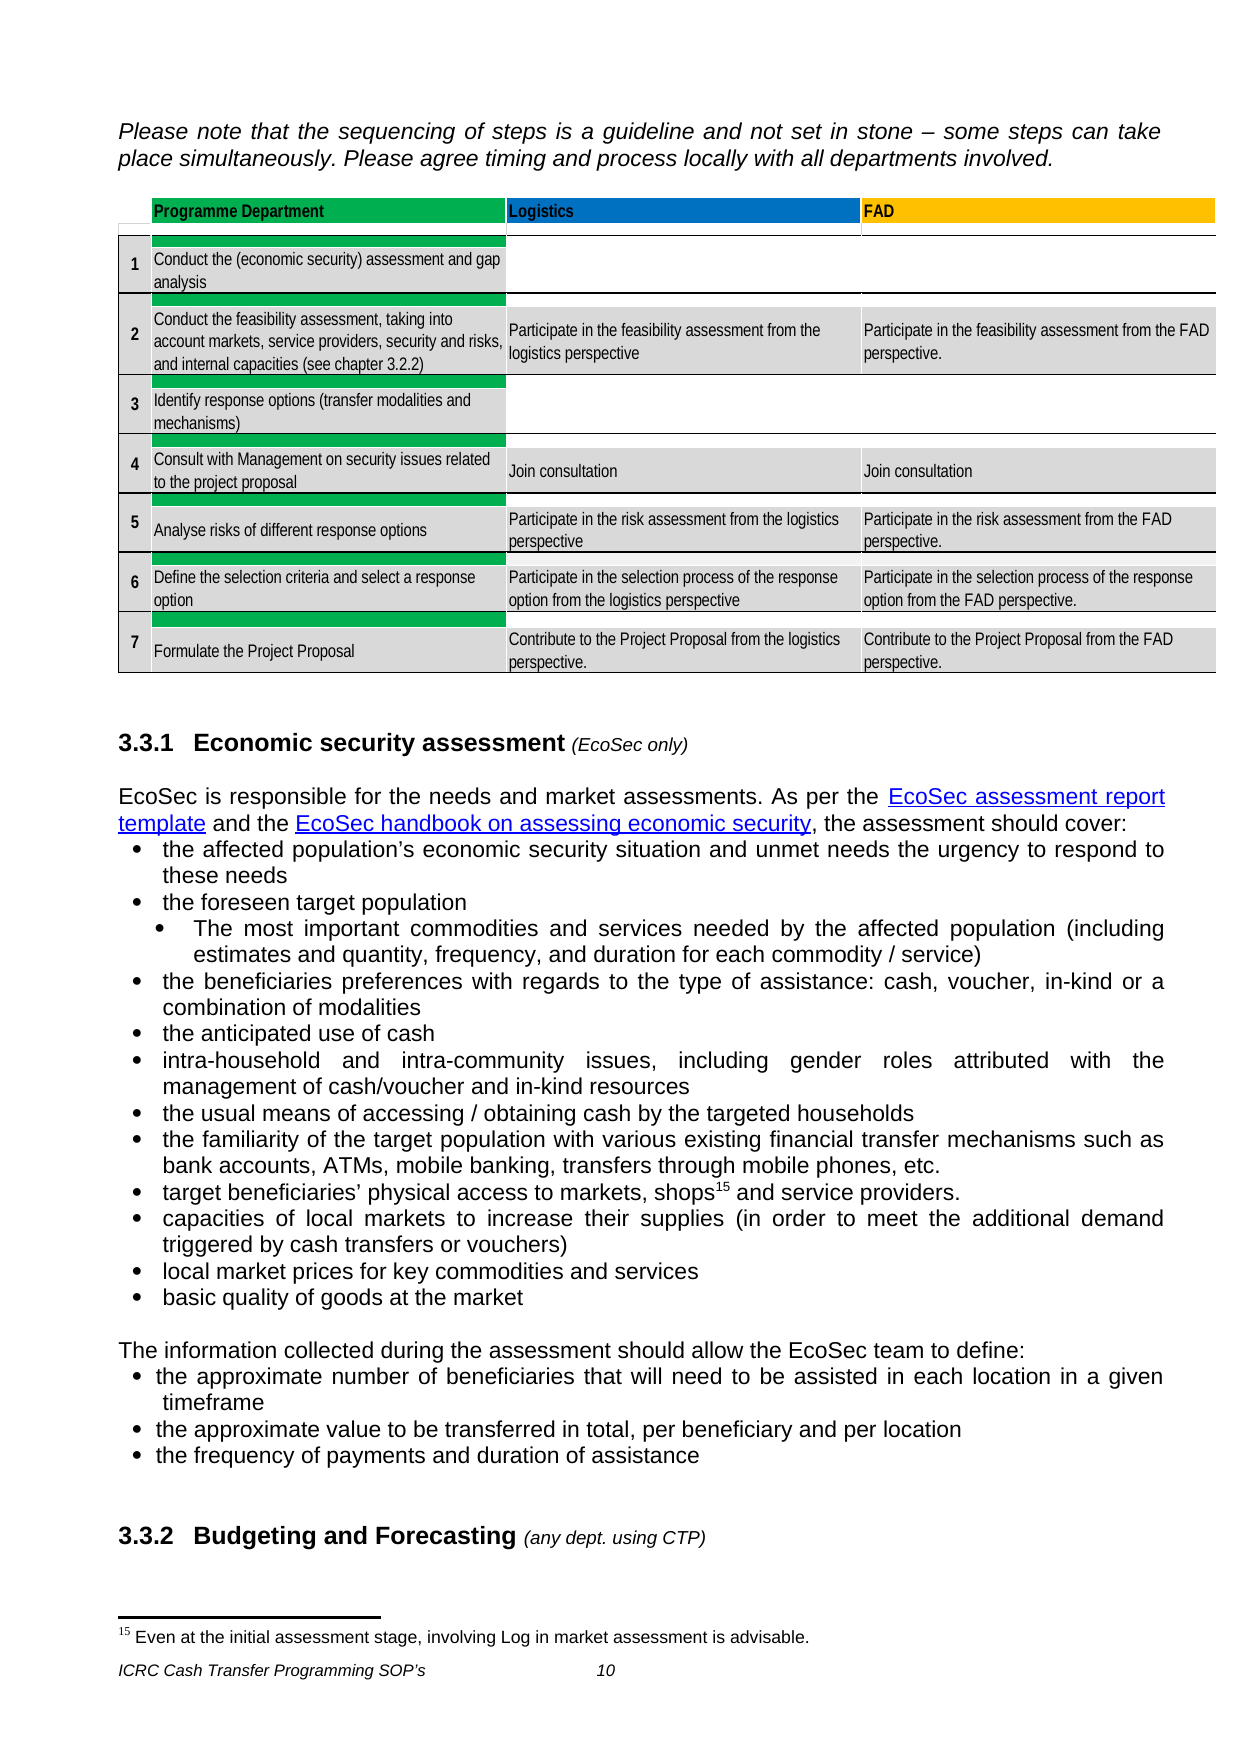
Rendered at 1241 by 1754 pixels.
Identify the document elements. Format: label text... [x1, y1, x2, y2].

list target beneficiaries’ physical access to markets, shops and service providers. [133, 1178, 1165, 1205]
list the approximate number of beneficiaries that will need to be assisted in each location in a given timeframe [133, 1363, 1165, 1416]
list intra-household and intra-community issues, including gender roles attributed with the management of cash/voucher and in-kind resources [133, 1047, 1165, 1099]
subtitle Economic security assessment (EcoSec only) [118, 728, 1165, 757]
list the foreseen target population [133, 889, 1165, 915]
list basic quality of goods at the market [133, 1284, 1165, 1310]
list the affected population’s economic security situation and unmet needs the urgency to respond to these needs [133, 836, 1165, 889]
list the approximate value to be transferred in total, per beneficiary and per location [133, 1416, 1165, 1442]
text Please note that the sequencing of steps is a guideline and not set in stone – some steps can take place simultaneously. Please agree timing and process locally with all departments involved. [118, 118, 1165, 171]
list local market prices for key commodities and services [133, 1258, 1165, 1284]
text The information collected during the assessment should allow the EcoSec team to define: [118, 1337, 1165, 1363]
list the familiarity of the target population with various existing financial transfer mechanisms such as bank accounts, ATMs, mobile banking, transfers through mobile phones, etc. [133, 1126, 1165, 1178]
list the usual means of accessing / obtaining cash by the targeted households [133, 1099, 1165, 1126]
list the anticipated use of cash [133, 1020, 1165, 1047]
list capacities of local markets to increase their supplies (in order to meet the additional demand triggered by cash transfers or vouchers) [133, 1205, 1165, 1258]
subtitle Budgeting and Forecasting (any dept. using CTP) [118, 1521, 1165, 1550]
list The most important commodities and services needed by the affected population (including estimates and quantity, frequency, and duration for each commodity / service) [156, 915, 1165, 968]
list the beneficiaries preferences with regards to the type of assistance: cash, voucher, in-kind or a combination of modalities [133, 968, 1165, 1020]
text EcoSec is responsible for the needs and market assessments. As per the EcoSec assessment report template and the EcoSec handbook on assessing economic security, the assessment should cover: [118, 783, 1165, 836]
list the frequency of payments and duration of assistance [133, 1442, 1165, 1468]
